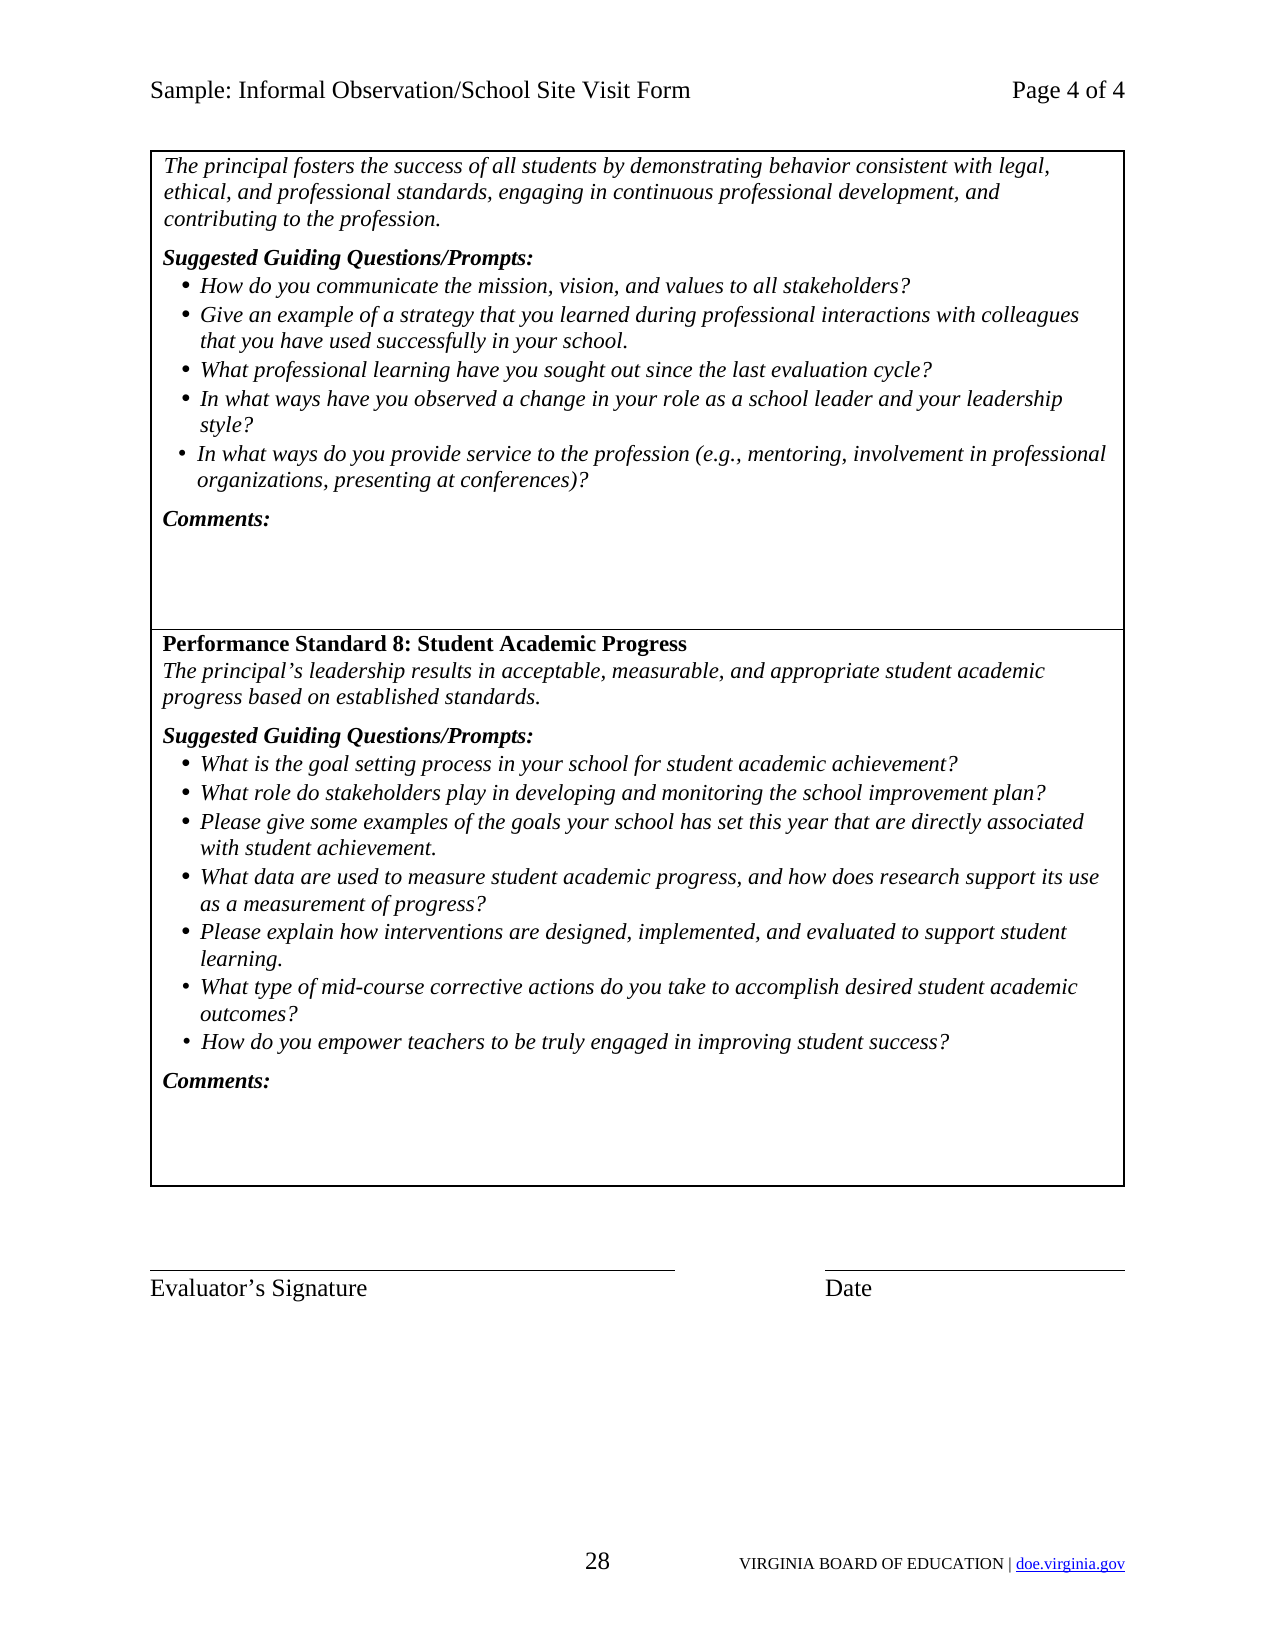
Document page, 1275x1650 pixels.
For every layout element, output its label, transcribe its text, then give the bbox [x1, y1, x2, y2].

text Evaluator’s Signature Date [150, 1273, 1125, 1302]
table_cell Performance Standard 8: Student Academic Progress The principal’s leadership results in acceptable, measurable, and appropriate student academic progress based on established standards. Suggested Guiding Questions/Prompts: What is the goal setting process in your school for student academic achievement? What role do stakeholders play in developing and monitoring the school improvement plan? Please give some examples of the goals your school has set this year that are directly associated with student achievement. What data are used to measure student academic progress, and how does research support its use as a measurement of progress? Please explain how interventions are designed, implemented, and evaluated to support student learning. What type of mid-course corrective actions do you take to accomplish desired student academic outcomes? How do you empower teachers to be truly engaged in improving student success? Comments: [152, 630, 1123, 1185]
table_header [152, 152, 1123, 629]
